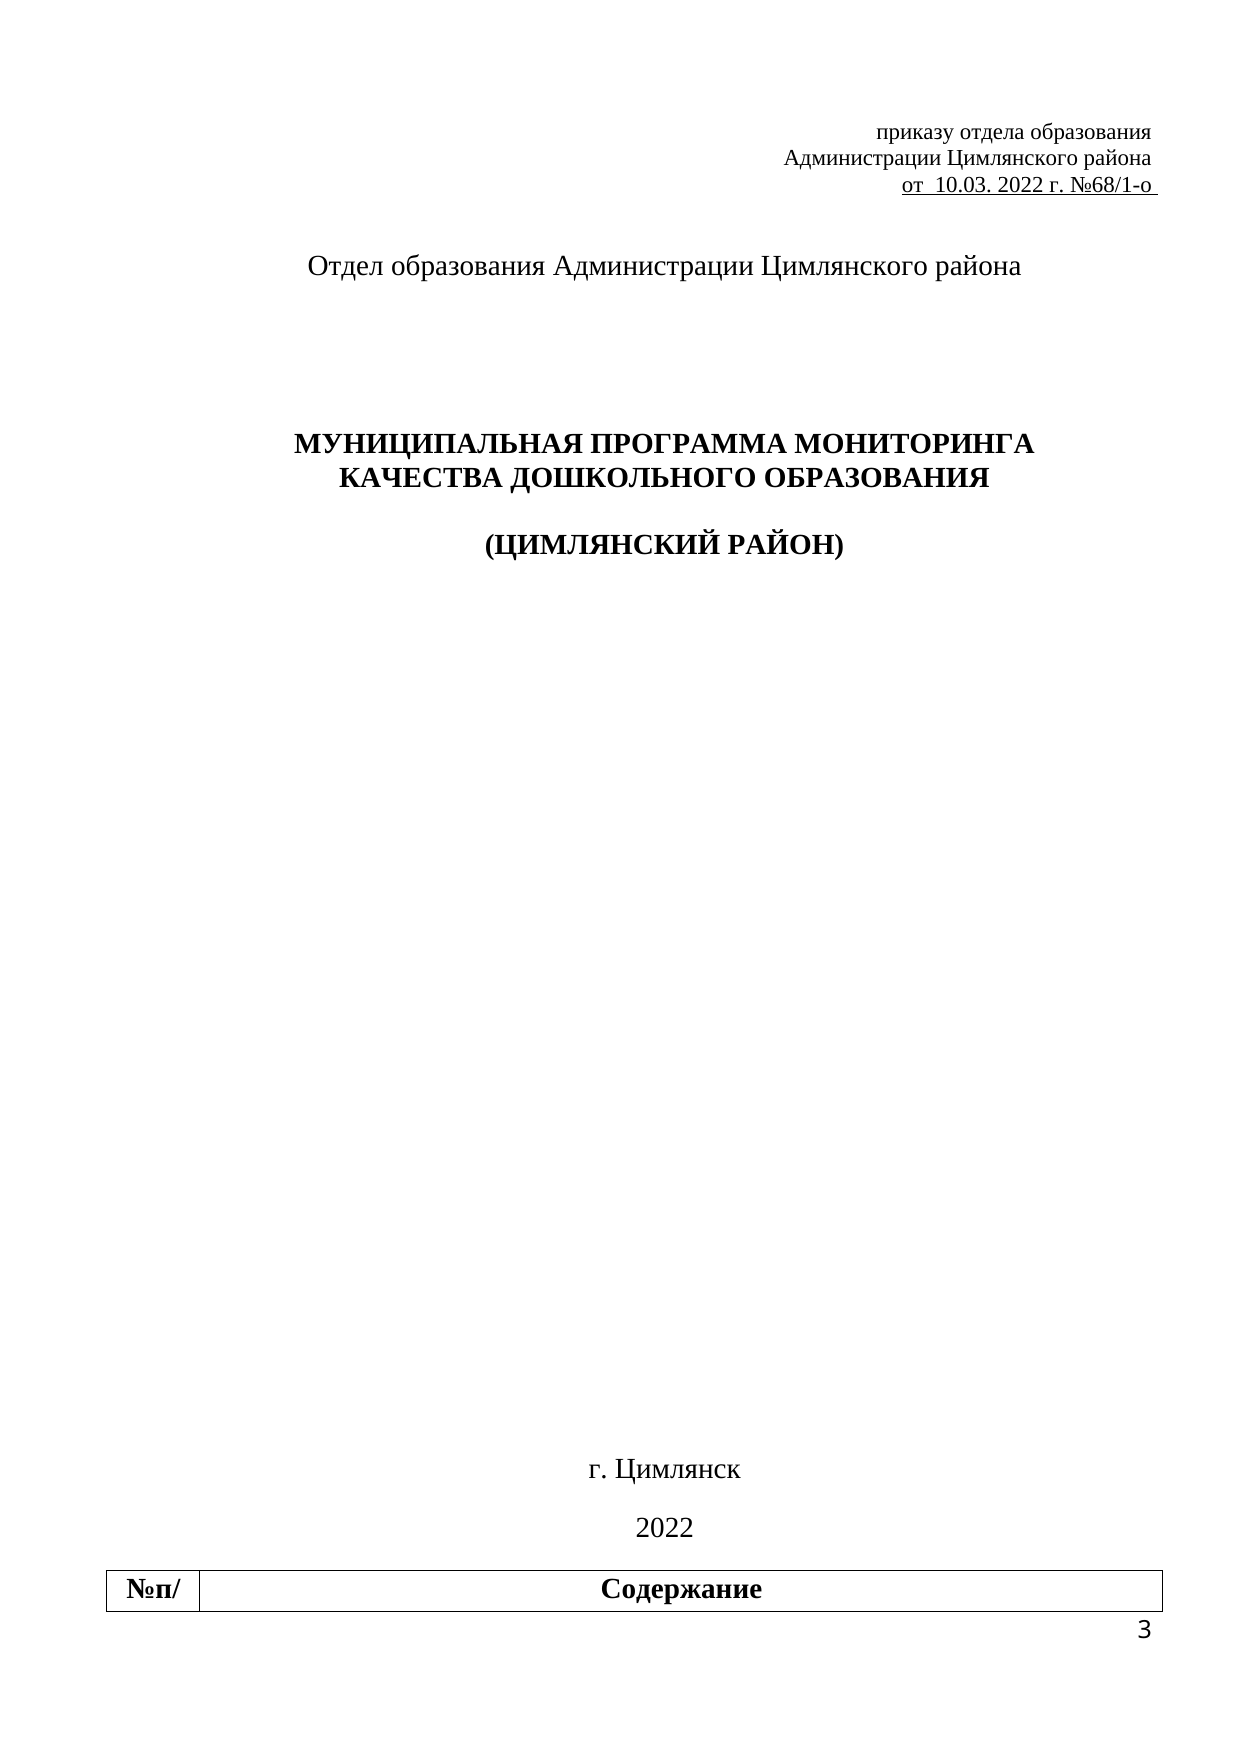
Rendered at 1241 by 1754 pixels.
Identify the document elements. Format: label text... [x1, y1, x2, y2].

text г. Цимлянск [177, 1451, 1152, 1485]
text КАЧЕСТВА ДОШКОЛЬНОГО ОБРАЗОВАНИЯ [177, 460, 1152, 493]
text приказу отдела образования [177, 118, 1152, 144]
text Отдел образования Администрации Цимлянского района [177, 248, 1152, 282]
text 2022 [177, 1511, 1152, 1544]
text МУНИЦИПАЛЬНАЯ ПРОГРАММА МОНИТОРИНГА [177, 426, 1152, 460]
text (ЦИМЛЯНСКИЙ РАЙОН) [177, 527, 1152, 561]
text Администрации Цимлянского района [177, 144, 1152, 171]
text от 10.03. 2022 г. №68/1-о [177, 171, 1152, 197]
table_header Содержание [200, 1571, 1162, 1611]
table_header №п/п [107, 1571, 199, 1611]
